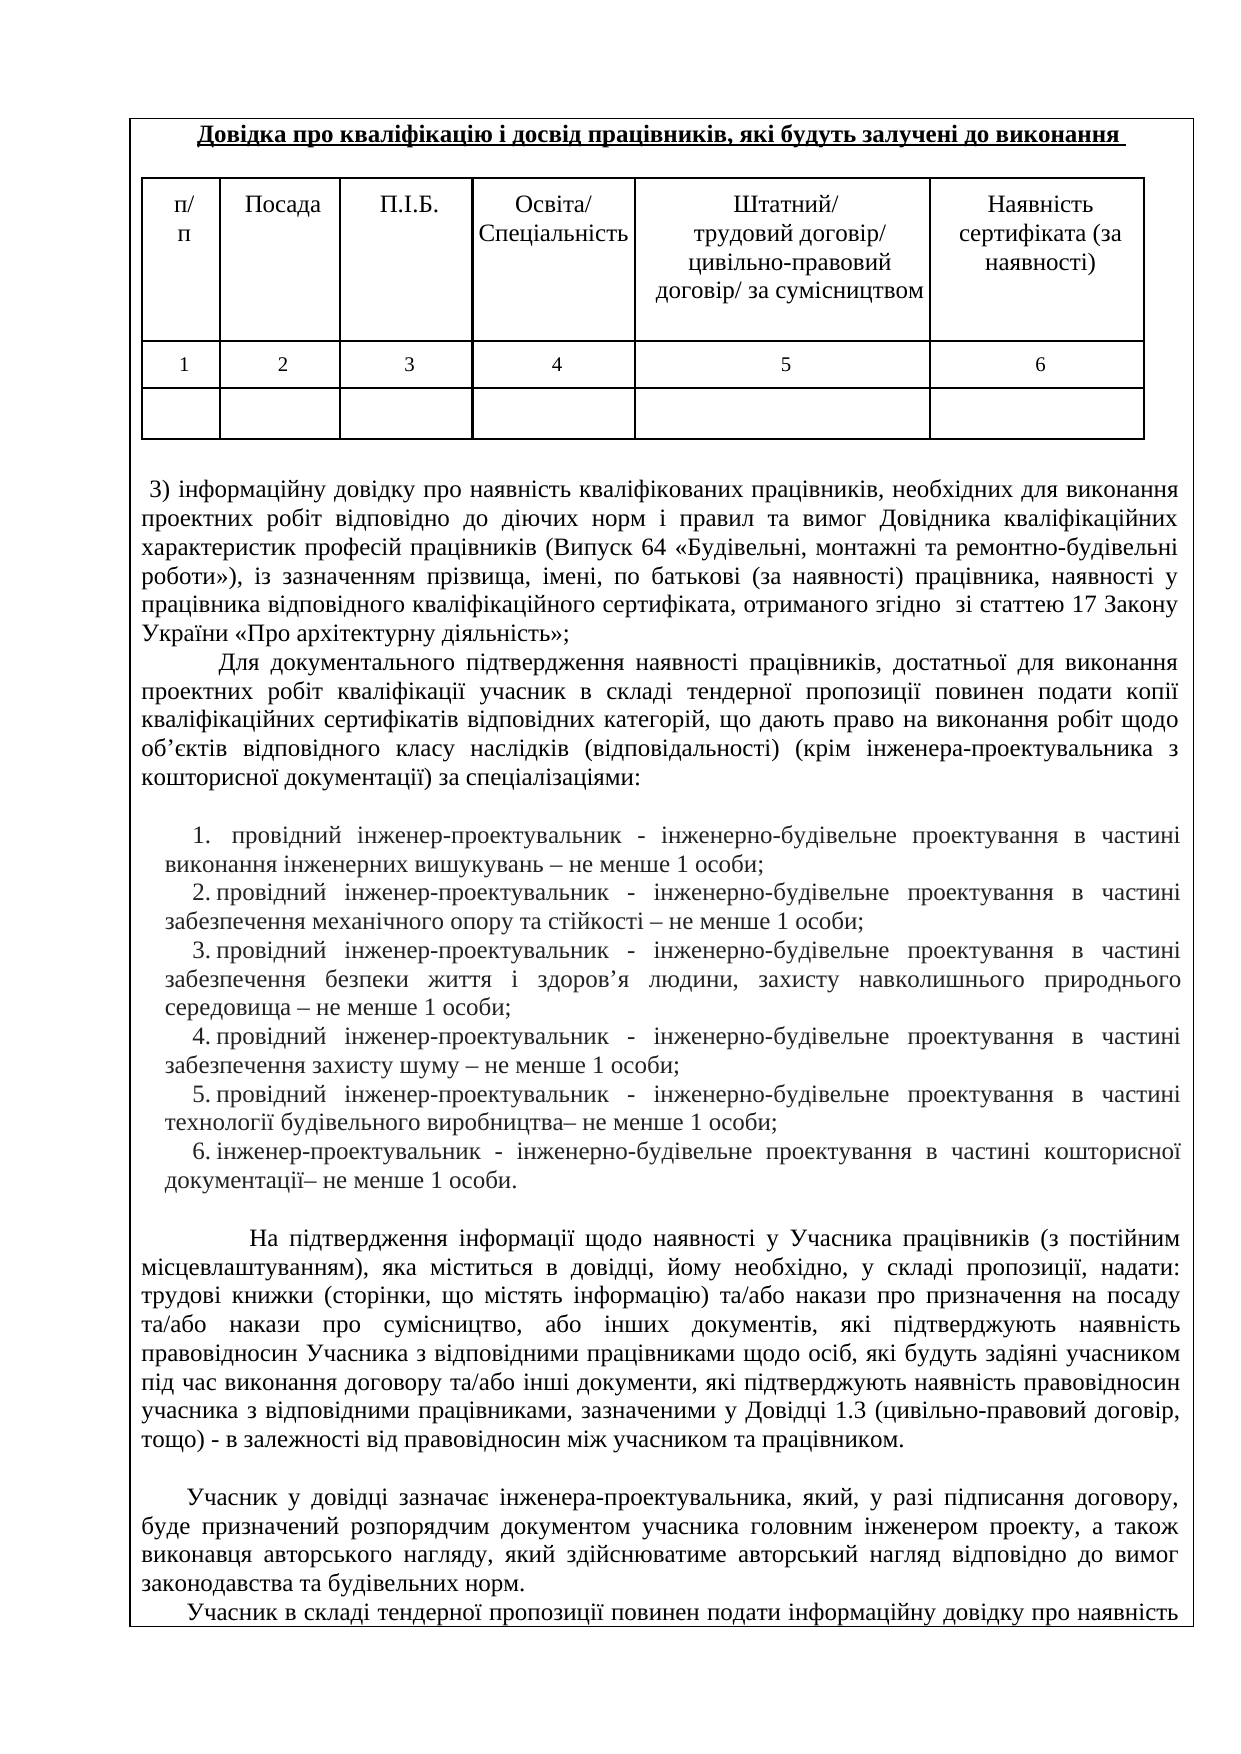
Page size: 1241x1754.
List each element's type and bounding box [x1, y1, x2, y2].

table_cell [131, 119, 1193, 1626]
